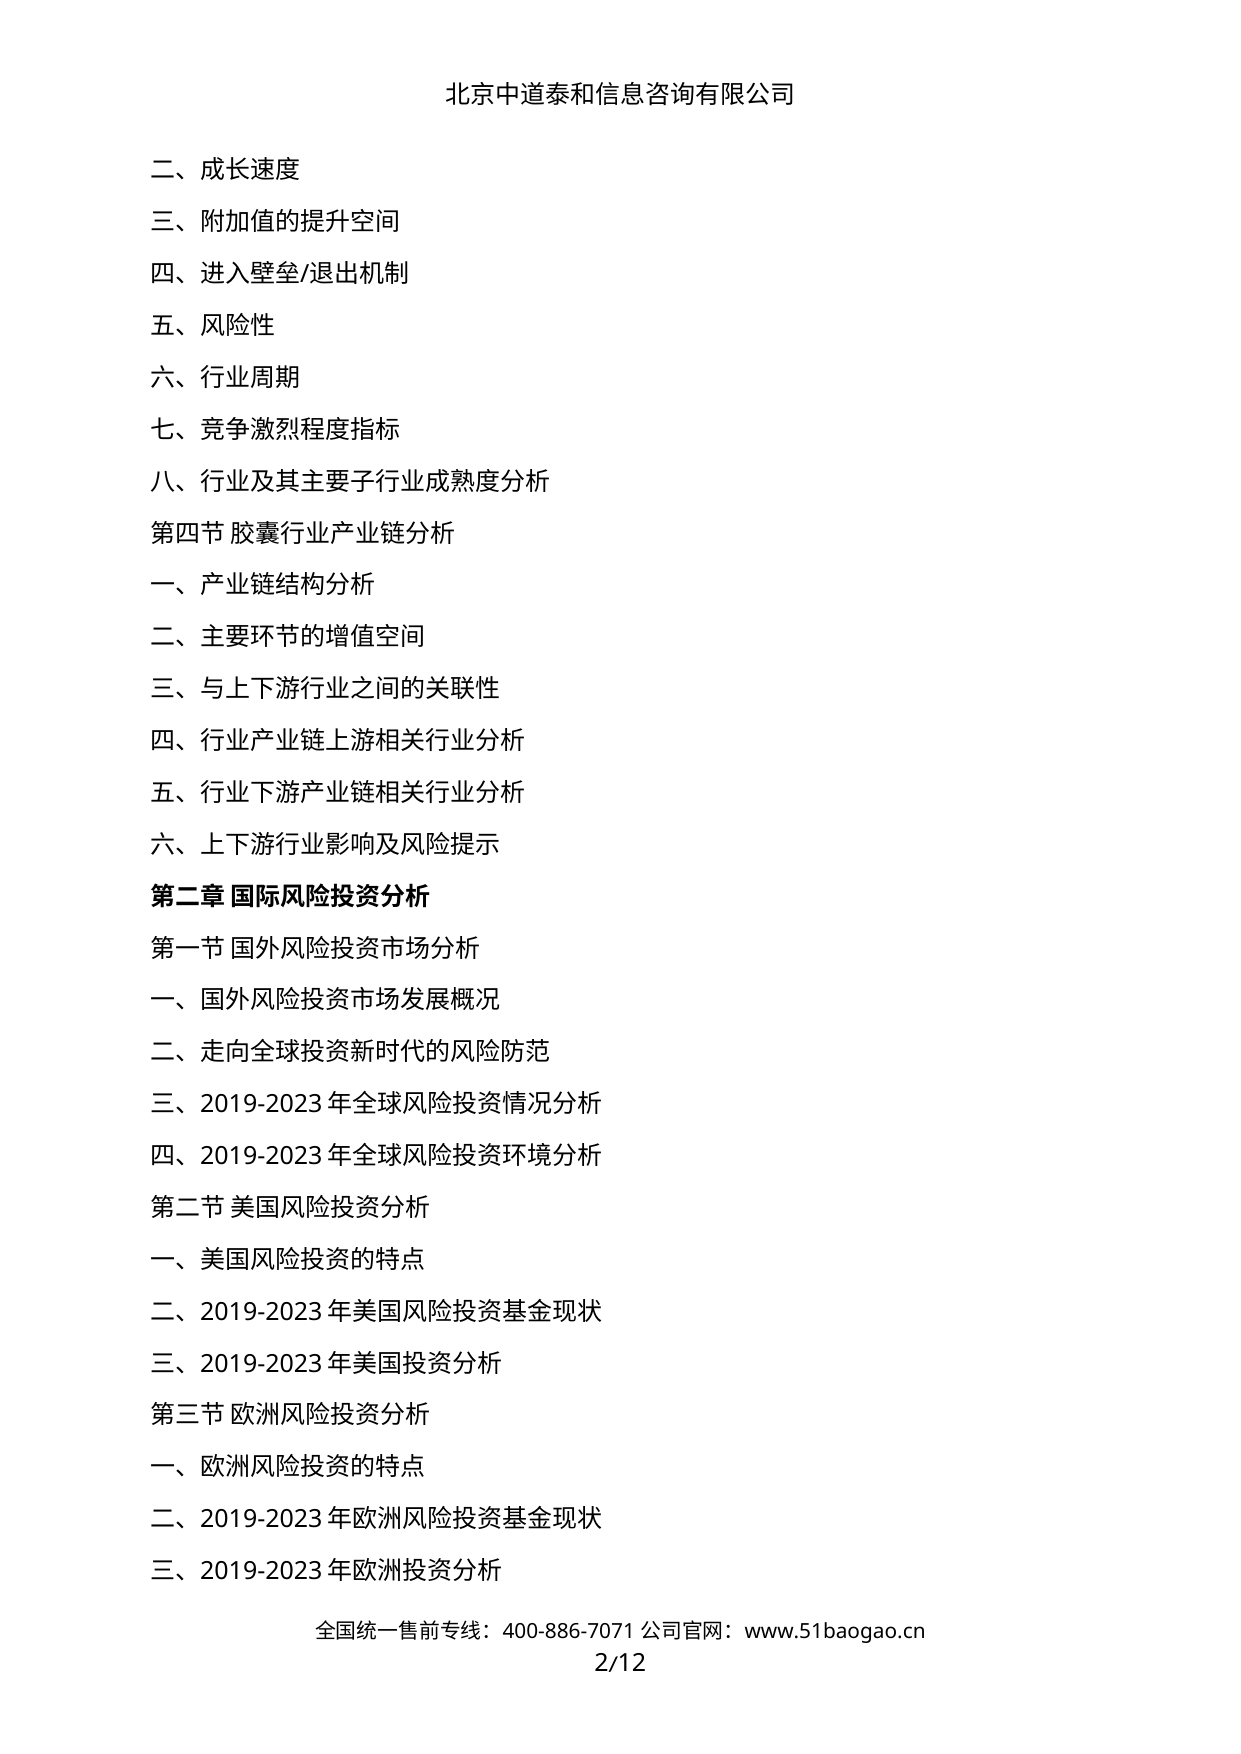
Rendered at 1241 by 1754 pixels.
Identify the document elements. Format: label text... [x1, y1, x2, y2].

text 四、进入壁垒/退出机制 [150, 254, 1090, 290]
text 第一节 国外风险投资市场分析 [150, 928, 1090, 964]
text 二、成长速度 [150, 150, 1090, 186]
text 二、主要环节的增值空间 [150, 617, 1090, 653]
text 三、2019-2023年全球风险投资情况分析 [150, 1084, 1090, 1120]
text 一、欧洲风险投资的特点 [150, 1447, 1090, 1483]
text 四、行业产业链上游相关行业分析 [150, 721, 1090, 757]
text 第四节 胶囊行业产业链分析 [150, 513, 1090, 549]
text 六、上下游行业影响及风险提示 [150, 824, 1090, 861]
text 第二节 美国风险投资分析 [150, 1187, 1090, 1224]
text 二、2019-2023年欧洲风险投资基金现状 [150, 1499, 1090, 1535]
text 三、与上下游行业之间的关联性 [150, 669, 1090, 705]
text 一、美国风险投资的特点 [150, 1239, 1090, 1276]
text 第三节 欧洲风险投资分析 [150, 1395, 1090, 1431]
text 六、行业周期 [150, 357, 1090, 394]
text 一、产业链结构分析 [150, 565, 1090, 601]
text 二、2019-2023年美国风险投资基金现状 [150, 1291, 1090, 1327]
text 一、国外风险投资市场发展概况 [150, 980, 1090, 1016]
text 五、风险性 [150, 306, 1090, 342]
text 四、2019-2023年全球风险投资环境分析 [150, 1136, 1090, 1172]
text 七、竞争激烈程度指标 [150, 409, 1090, 446]
text 三、2019-2023年美国投资分析 [150, 1343, 1090, 1379]
text 五、行业下游产业链相关行业分析 [150, 772, 1090, 809]
text 三、2019-2023年欧洲投资分析 [150, 1551, 1090, 1587]
text 第二章 国际风险投资分析 [150, 876, 1090, 912]
text 三、附加值的提升空间 [150, 202, 1090, 238]
text 八、行业及其主要子行业成熟度分析 [150, 461, 1090, 497]
text 二、走向全球投资新时代的风险防范 [150, 1032, 1090, 1068]
